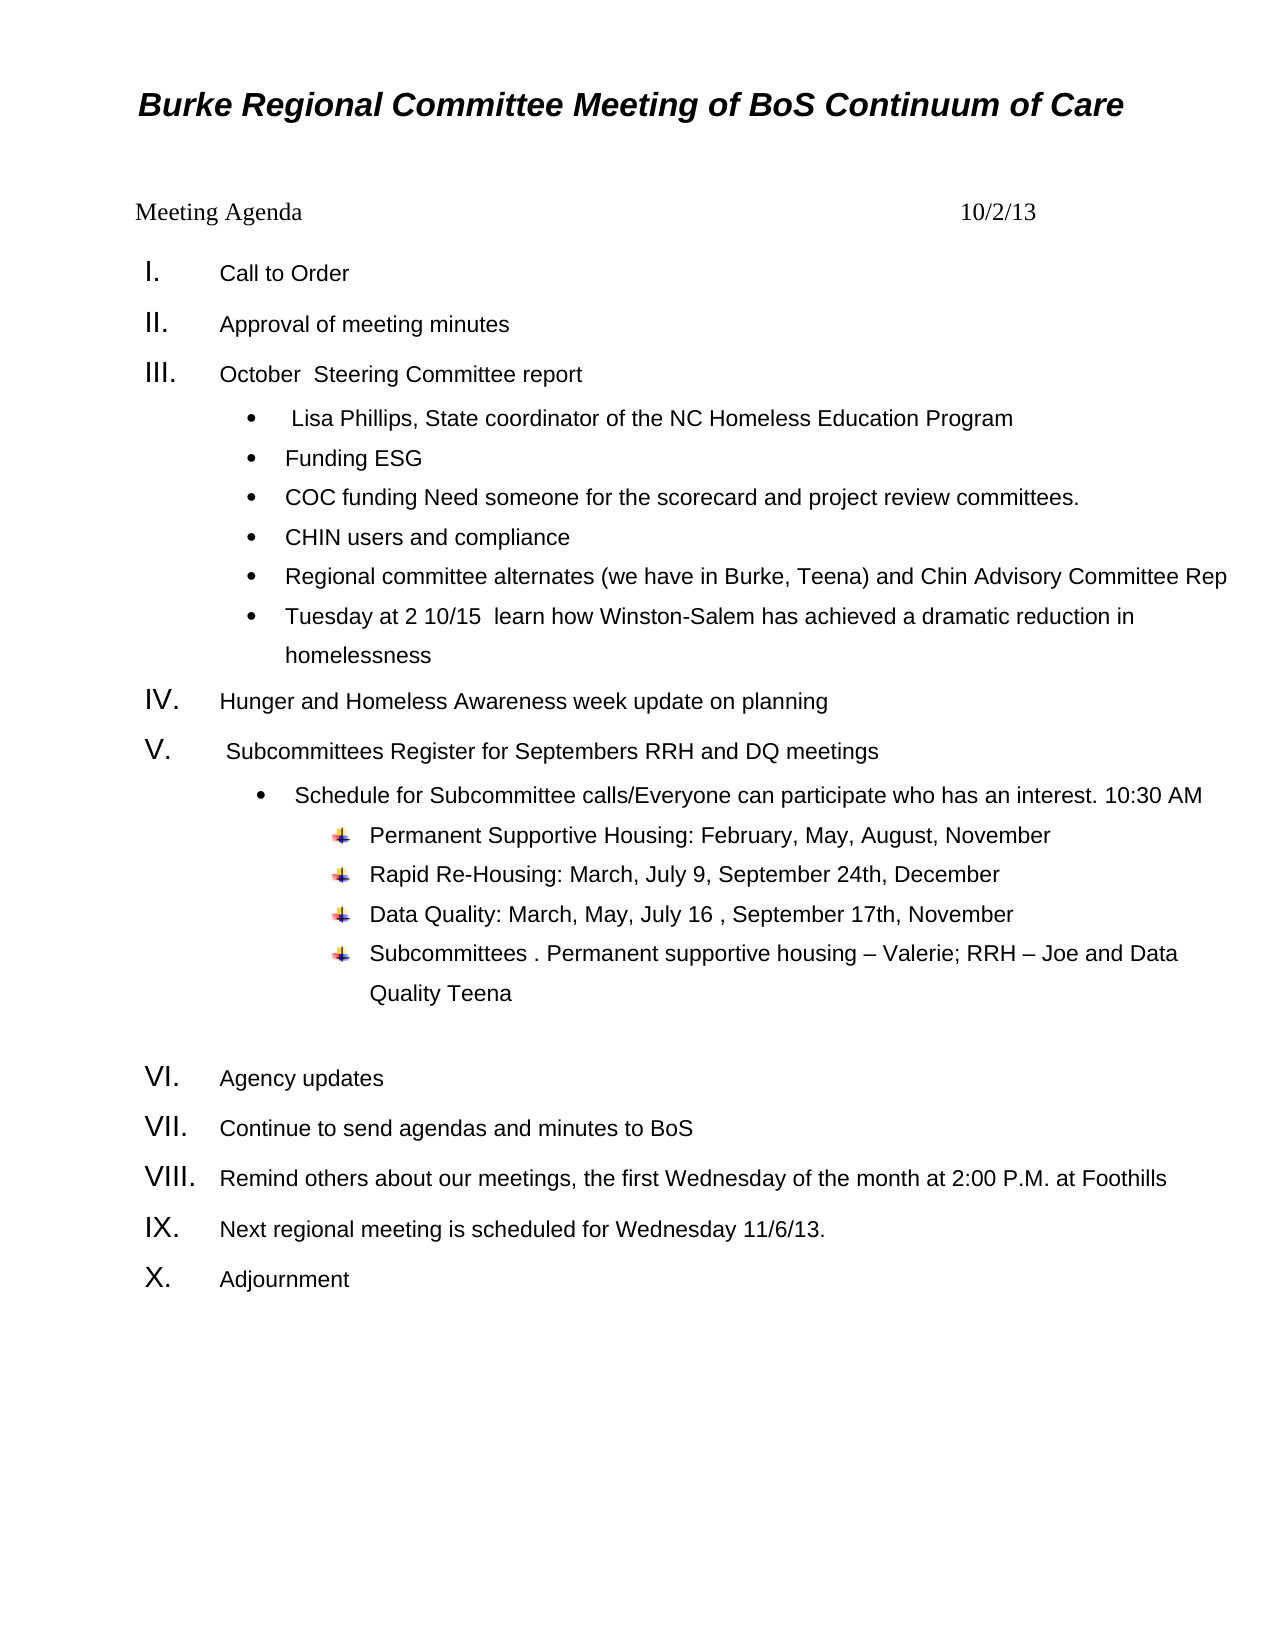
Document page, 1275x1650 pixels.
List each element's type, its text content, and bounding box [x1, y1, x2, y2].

list October Steering Committee report [144, 355, 1230, 388]
list Subcommittees Register for Septembers RRH and DQ meetings [144, 732, 1230, 766]
list Approval of meeting minutes [144, 305, 1230, 338]
list Next regional meeting is scheduled for Wednesday 11/6/13. [144, 1209, 1230, 1243]
picture [332, 905, 350, 923]
list Data Quality: March, May, July 16 , September 17th, November [332, 901, 1230, 927]
list COC funding Need someone for the scorecard and project review committees. [247, 484, 1230, 511]
list Lisa Phillips, State coordinator of the NC Homeless Education Program [247, 405, 1230, 432]
picture [332, 945, 350, 962]
list Adjournment [144, 1260, 1230, 1293]
picture [332, 826, 350, 844]
list Rapid Re-Housing: March, July 9, September 24th, December [332, 861, 1230, 888]
list Continue to send agendas and minutes to BoS [144, 1109, 1230, 1142]
list Call to Order [144, 254, 1230, 288]
text Meeting Agenda 10/2/13 [135, 197, 1230, 226]
list Funding ESG [247, 445, 1230, 471]
list Hunger and Homeless Awareness week update on planning [144, 682, 1230, 715]
list Permanent Supportive Housing: February, May, August, November [332, 822, 1230, 848]
list Regional committee alternates (we have in Burke, Teena) and Chin Advisory Committee Rep [247, 563, 1230, 589]
list Subcommittees . Permanent supportive housing – Valerie; RRH – Joe and Data Quality Teena [332, 940, 1230, 1006]
list Tuesday at 2 10/15 learn how Winston-Salem has achieved a dramatic reduction in homelessness [247, 603, 1230, 668]
list Schedule for Subcommittee calls/Everyone can participate who has an interest. 10:30 AM [257, 782, 1230, 809]
list Agency updates [144, 1059, 1230, 1092]
subtitle Burke Regional Committee Meeting of BoS Continuum of Care [60, 85, 1230, 162]
list Remind others about our meetings, the first Wednesday of the month at 2:00 P.M. at Foothills [144, 1159, 1230, 1193]
picture [332, 866, 350, 883]
list CHIN users and compliance [247, 524, 1230, 550]
